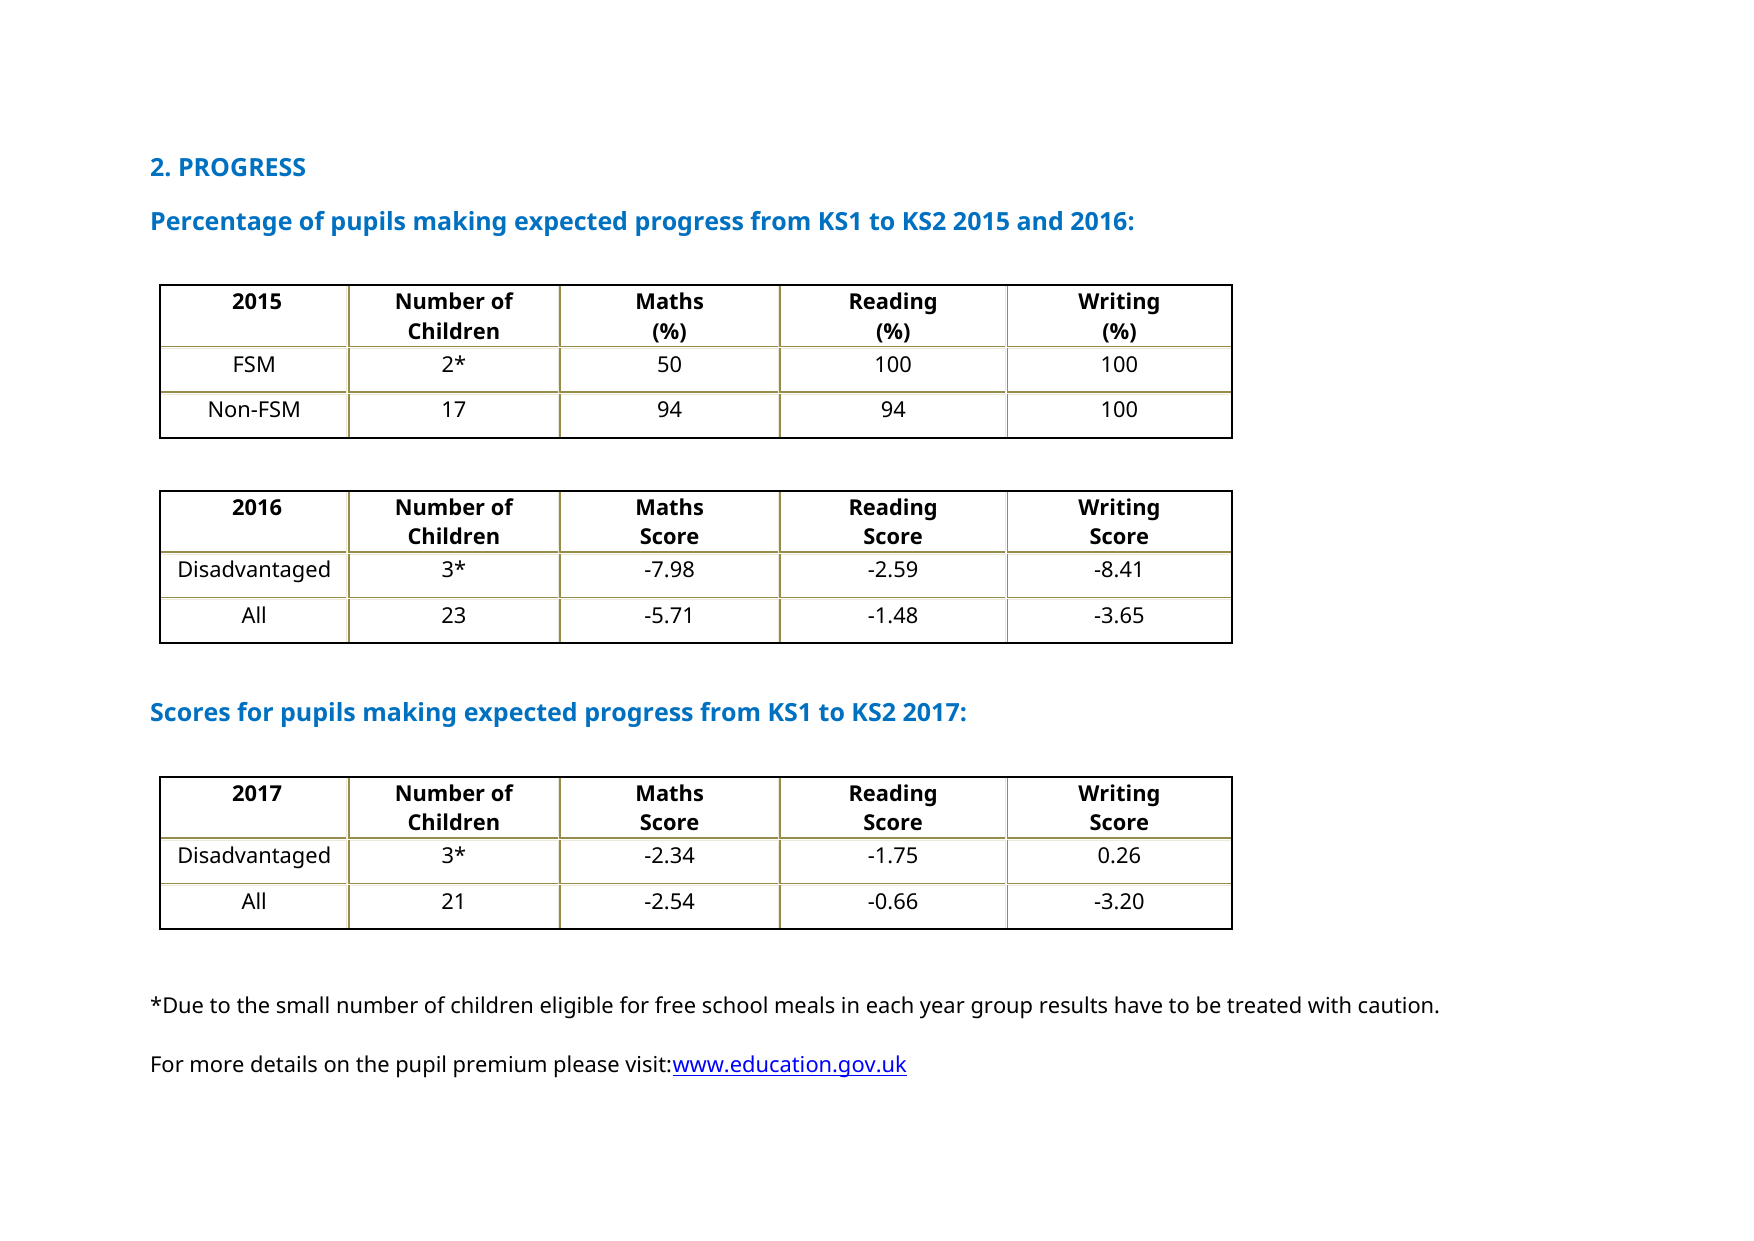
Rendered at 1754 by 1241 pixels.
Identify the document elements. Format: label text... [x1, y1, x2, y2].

text 2. PROGRESS [150, 150, 1604, 184]
table_header Maths Score [561, 778, 778, 837]
text For more details on the pupil premium please visit:www.education.gov.uk [150, 1049, 1604, 1079]
table_header Writing (%) [1008, 286, 1231, 346]
table_header 2015 [161, 286, 346, 346]
table_cell -5.71 [561, 600, 778, 642]
table_cell -3.65 [1008, 600, 1231, 642]
table_cell Disadvantaged [161, 841, 346, 883]
text Percentage of pupils making expected progress from KS1 to KS2 2015 and 2016: [150, 203, 1604, 237]
table_cell 23 [350, 600, 558, 642]
table_header 2017 [161, 778, 346, 837]
table_cell 0.26 [1008, 841, 1231, 883]
table_cell -1.48 [781, 600, 1005, 642]
table_header Maths Score [561, 492, 778, 551]
table_cell -3.20 [1008, 886, 1231, 928]
table_cell -2.54 [561, 886, 778, 928]
table_header Reading (%) [781, 286, 1005, 346]
text *Due to the small number of children eligible for free school meals in each year group results have to be treated with caution. [150, 990, 1604, 1020]
table_header Writing Score [1008, 492, 1231, 551]
table_cell 50 [561, 349, 778, 391]
table_header Number of Children [350, 492, 558, 551]
table_cell 100 [1008, 349, 1231, 391]
table_cell 3* [350, 555, 558, 597]
table_cell 21 [350, 886, 558, 928]
text Scores for pupils making expected progress from KS1 to KS2 2017: [150, 695, 1604, 729]
table_cell -7.98 [561, 555, 778, 597]
table_cell Disadvantaged [161, 555, 346, 597]
table_cell -8.41 [1008, 555, 1231, 597]
table_cell -2.34 [561, 841, 778, 883]
table_cell 94 [781, 395, 1005, 437]
table_header Writing Score [1008, 778, 1231, 837]
table_header Reading Score [781, 492, 1005, 551]
table_header Reading Score [781, 778, 1005, 837]
table_cell 100 [1008, 395, 1231, 437]
table_header Number of Children [350, 778, 558, 837]
table_cell Non-FSM [161, 395, 346, 437]
table_cell -1.75 [781, 841, 1005, 883]
table_cell 2* [350, 349, 558, 391]
table_cell All [161, 600, 346, 642]
table_cell All [161, 886, 346, 928]
table_cell FSM [161, 349, 346, 391]
table_cell 3* [350, 841, 558, 883]
table_header Maths (%) [561, 286, 778, 346]
table_header 2016 [161, 492, 346, 551]
table_cell 17 [350, 395, 558, 437]
table_cell 100 [781, 349, 1005, 391]
table_cell -0.66 [781, 886, 1005, 928]
table_cell -2.59 [781, 555, 1005, 597]
table_header Number of Children [350, 286, 558, 346]
table_cell 94 [561, 395, 778, 437]
